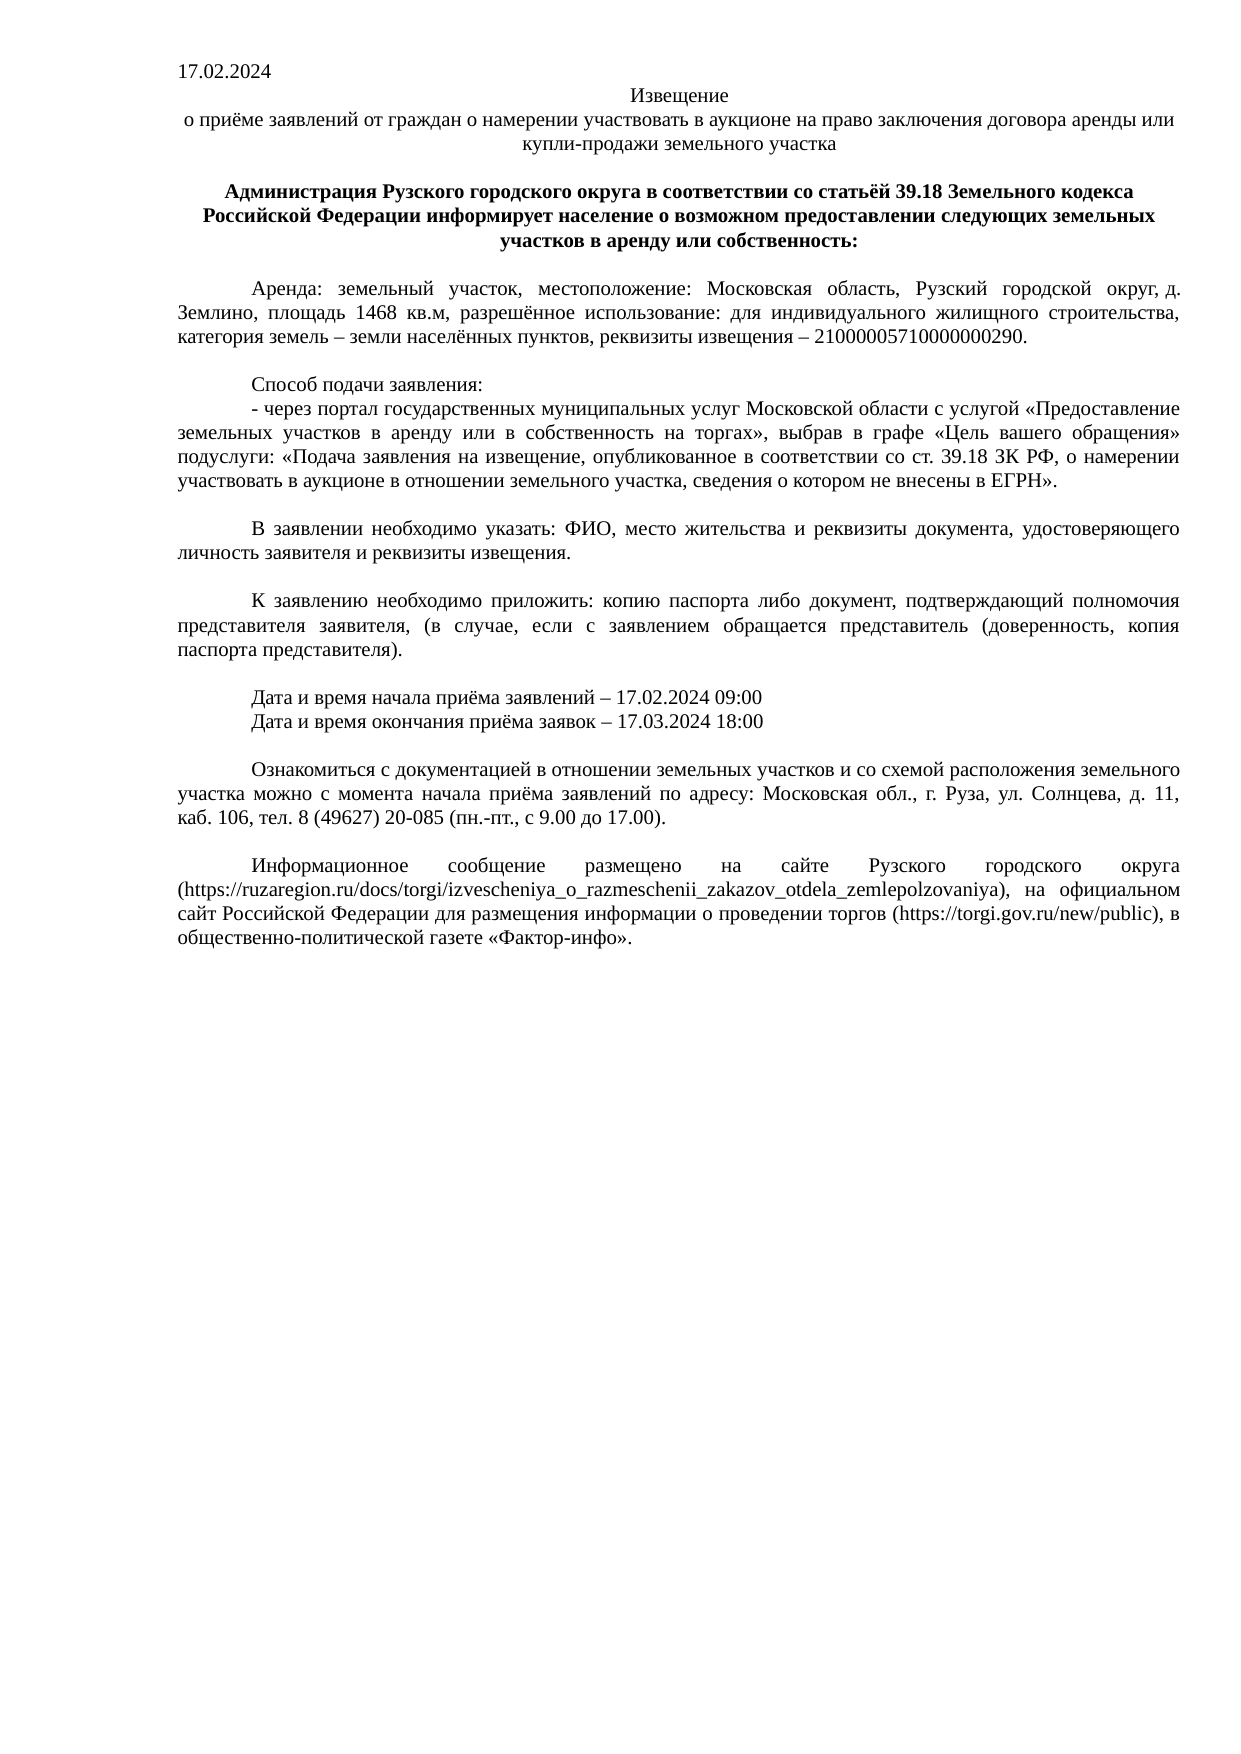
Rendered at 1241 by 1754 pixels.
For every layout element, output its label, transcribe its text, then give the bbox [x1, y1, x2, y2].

text В заявлении необходимо указать: ФИО, место жительства и реквизиты документа, удостоверяющего личность заявителя и реквизиты извещения. [177, 516, 1181, 564]
text 17.02.2024 [177, 59, 1181, 83]
text Информационное сообщение размещено на сайте Рузского городского округа (https://ruzaregion.ru/docs/torgi/izvescheniya_o_razmeschenii_zakazov_otdela_zemlepolzovaniya), на официальном сайт Российской Федерации для размещения информации о проведении торгов (https://torgi.gov.ru/new/public), в общественно-политической газете «Фактор-инфо». [177, 853, 1181, 949]
text о приёме заявлений от граждан о намерении участвовать в аукционе на право заключения договора аренды или купли-продажи земельного участка [177, 107, 1181, 155]
text Аренда: земельный участок, местоположение: Московская область, Рузский городской округ, д. Землино, площадь 1468 кв.м, разрешённое использование: для индивидуального жилищного строительства, категория земель – земли населённых пунктов, реквизиты извещения – 21000005710000000290. [177, 276, 1181, 348]
text Администрация Рузского городского округа в соответствии со статьёй 39.18 Земельного кодекса Российской Федерации информирует население о возможном предоставлении следующих земельных участков в аренду или собственность: [177, 179, 1181, 252]
text Извещение [177, 83, 1181, 107]
text Дата и время окончания приёма заявок – 17.03.2024 18:00 [177, 709, 1181, 733]
text Способ подачи заявления: [177, 372, 1181, 396]
text Дата и время начала приёма заявлений – 17.02.2024 09:00 [177, 685, 1181, 709]
text - через портал государственных муниципальных услуг Московской области с услугой «Предоставление земельных участков в аренду или в собственность на торгах», выбрав в графе «Цель вашего обращения» подуслуги: «Подача заявления на извещение, опубликованное в соответствии со ст. 39.18 ЗК РФ, о намерении участвовать в аукционе в отношении земельного участка, сведения о котором не внесены в ЕГРН». [177, 396, 1181, 492]
text Ознакомиться с документацией в отношении земельных участков и со схемой расположения земельного участка можно с момента начала приёма заявлений по адресу: Московская обл., г. Руза, ул. Солнцева, д. 11, каб. 106, тел. 8 (49627) 20-085 (пн.-пт., с 9.00 до 17.00). [177, 757, 1181, 829]
text К заявлению необходимо приложить: копию паспорта либо документ, подтверждающий полномочия представителя заявителя, (в случае, если с заявлением обращается представитель (доверенность, копия паспорта представителя). [177, 588, 1181, 661]
